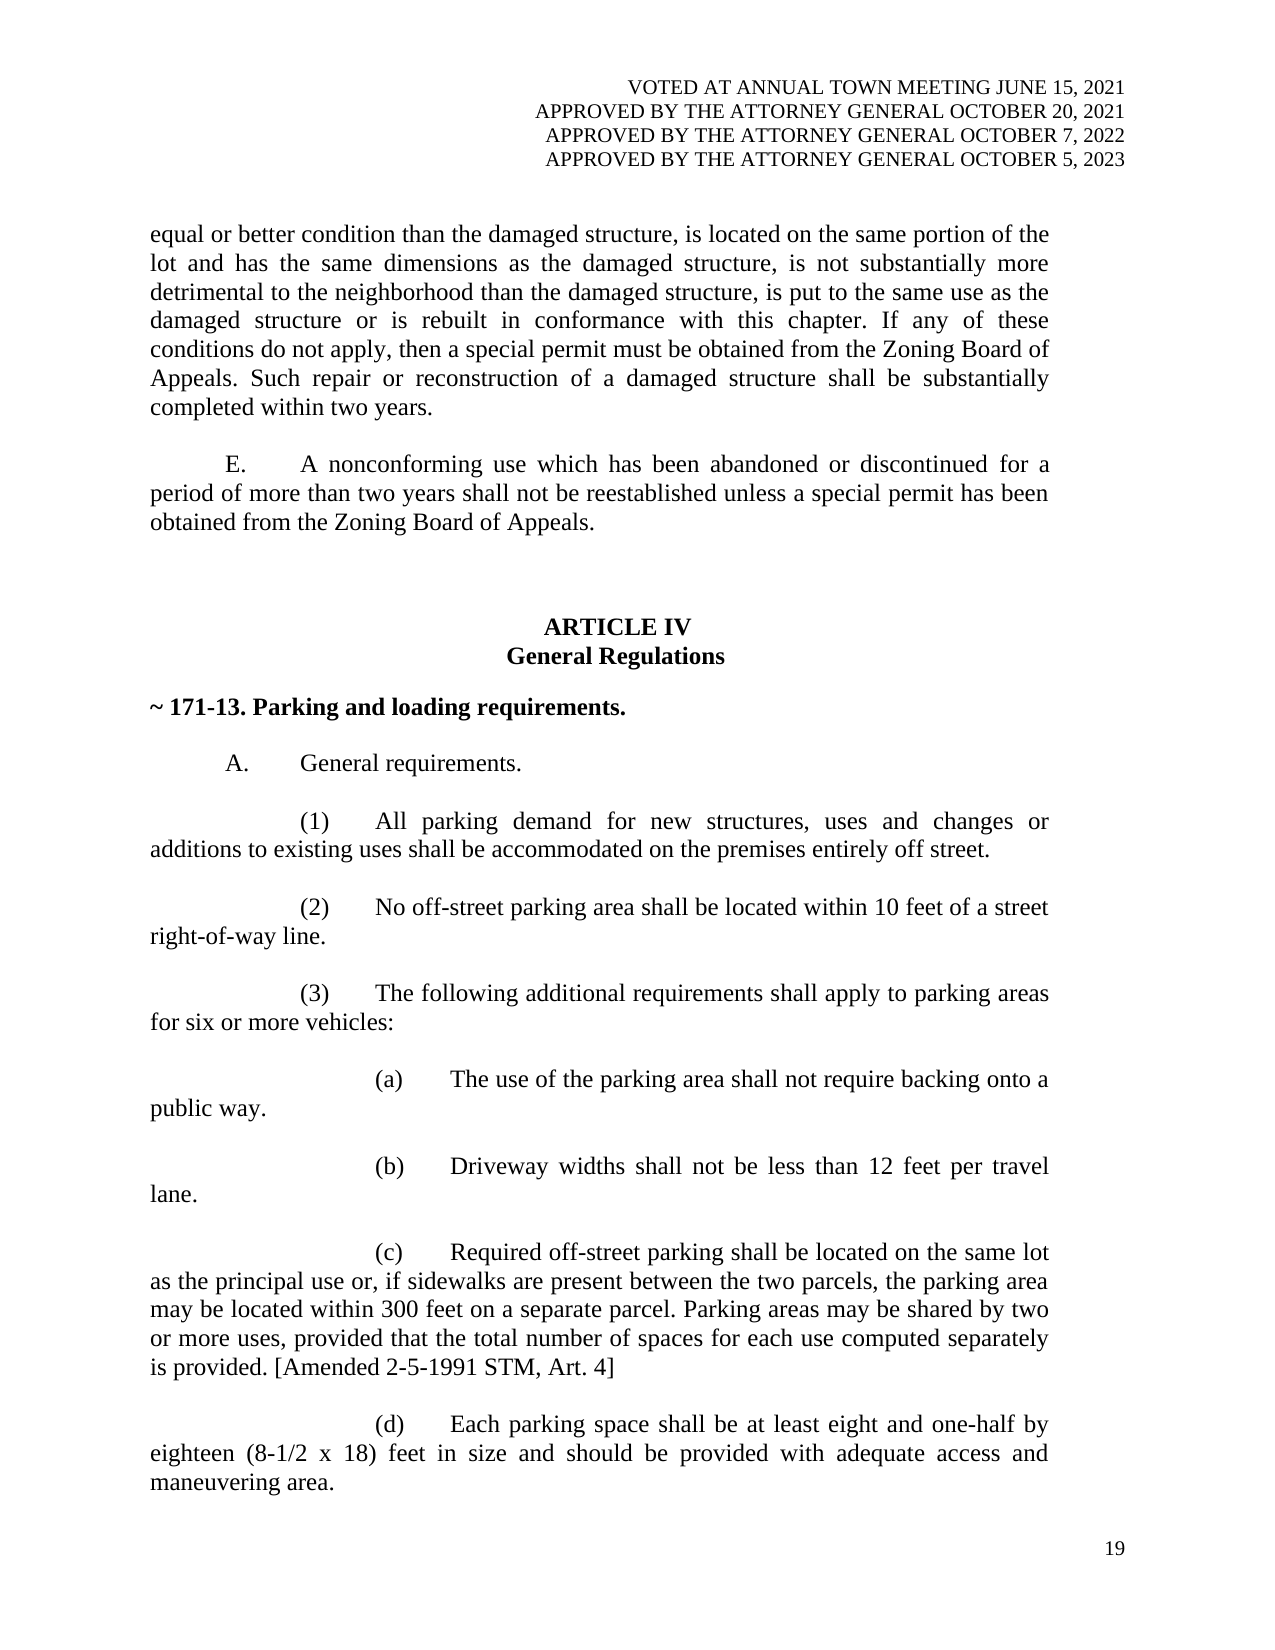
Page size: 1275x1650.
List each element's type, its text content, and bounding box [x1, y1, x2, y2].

text E. A nonconforming use which has been abandoned or discontinued for a period of more than two years shall not be reestablished unless a special permit has been obtained from the Zoning Board of Appeals. [150, 449, 1050, 536]
text (3) The following additional requirements shall apply to parking areas for six or more vehicles: [150, 978, 1050, 1036]
text (1) All parking demand for new structures, uses and changes or additions to existing uses shall be accommodated on the premises entirely off street. [150, 806, 1050, 863]
text (c) Required off-street parking shall be located on the same lot as the principal use or, if sidewalks are present between the two parcels, the parking area may be located within 300 feet on a separate parcel. Parking areas may be shared by two or more uses, provided that the total number of spaces for each use computed separately is provided. [Amended 2-5-1991 STM, Art. 4] [150, 1237, 1050, 1381]
subtitle ARTICLE IV [150, 612, 1275, 641]
text (b) Driveway widths shall not be less than 12 feet per travel lane. [150, 1151, 1050, 1208]
subtitle ~ 171-13. Parking and loading requirements. [150, 699, 1116, 719]
text (2) No off-street parking area shall be located within 10 feet of a street right-of-way line. [150, 892, 1050, 949]
text (a) The use of the parking area shall not require backing onto a public way. [150, 1064, 1050, 1122]
subtitle General Regulations [150, 641, 1050, 670]
text A. General requirements. [150, 748, 1050, 777]
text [150, 219, 1050, 421]
text (d) Each parking space shall be at least eight and one-half by eighteen (8-1/2 x 18) feet in size and should be provided with adequate access and maneuvering area. [150, 1409, 1050, 1496]
